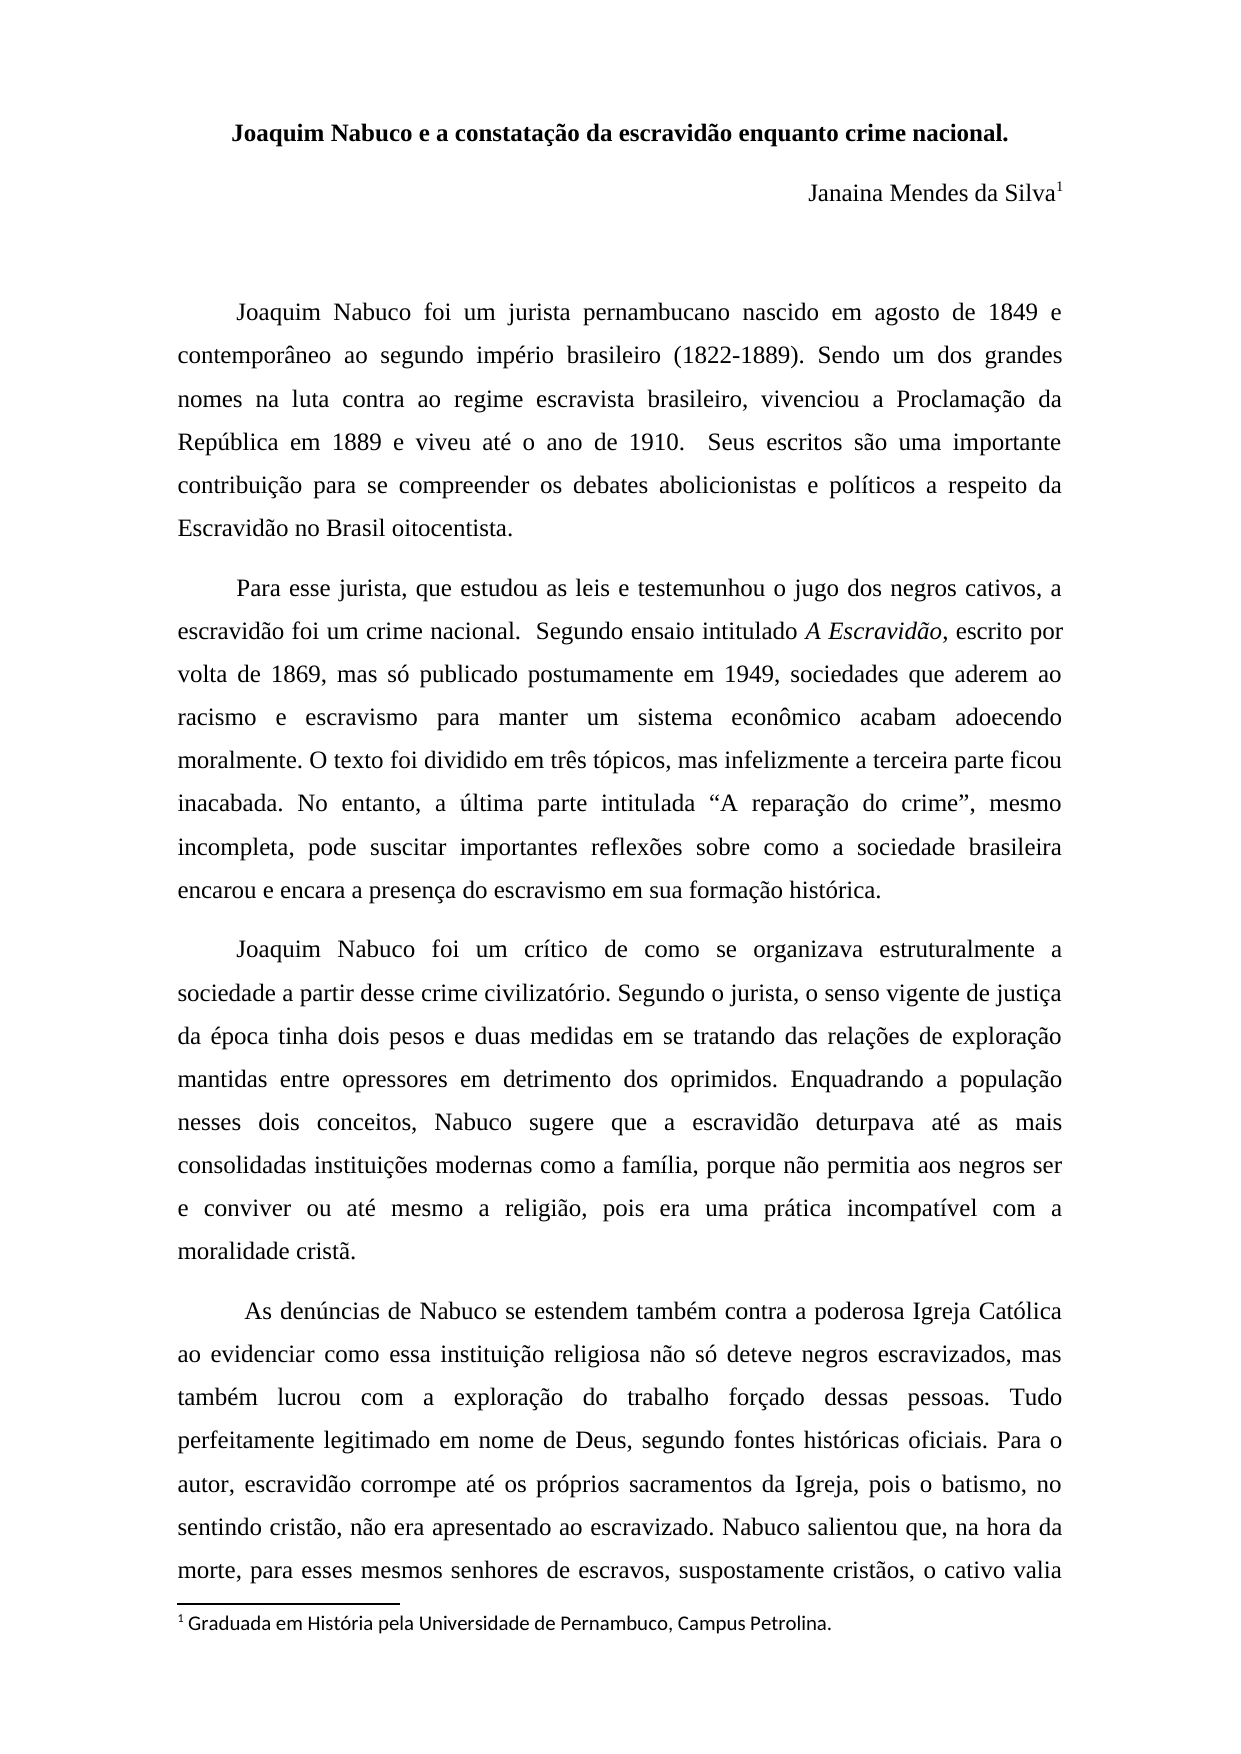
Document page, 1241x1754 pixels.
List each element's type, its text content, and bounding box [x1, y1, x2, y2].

text Para esse jurista, que estudou as leis e testemunhou o jugo dos negros cativos, a escravidão foi um crime nacional. Segundo ensaio intitulado A Escravidão, escrito por volta de 1869, mas só publicado postumamente em 1949, sociedades que aderem ao racismo e escravismo para manter um sistema econômico acabam adoecendo moralmente. O texto foi dividido em três tópicos, mas infelizmente a terceira parte ficou inacabada. No entanto, a última parte intitulada “A reparação do crime”, mesmo incompleta, pode suscitar importantes reflexões sobre como a sociedade brasileira encarou e encara a presença do escravismo em sua formação histórica. [177, 573, 1063, 903]
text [177, 1296, 1063, 1584]
text Joaquim Nabuco foi um crítico de como se organizava estruturalmente a sociedade a partir desse crime civilizatório. Segundo o jurista, o senso vigente de justiça da época tinha dois pesos e duas medidas em se tratando das relações de exploração mantidas entre opressores em detrimento dos oprimidos. Enquadrando a população nesses dois conceitos, Nabuco sugere que a escravidão deturpava até as mais consolidadas instituições modernas como a família, porque não permitia aos negros ser e conviver ou até mesmo a religião, pois era uma prática incompatível com a moralidade cristã. [177, 934, 1063, 1265]
text Joaquim Nabuco foi um jurista pernambucano nascido em agosto de 1849 e contemporâneo ao segundo império brasileiro (1822-1889). Sendo um dos grandes nomes na luta contra ao regime escravista brasileiro, vivenciou a Proclamação da República em 1889 e viveu até o ano de 1910. Seus escritos são uma importante contribuição para se compreender os debates abolicionistas e políticos a respeito da Escravidão no Brasil oitocentista. [177, 297, 1063, 542]
text Janaina Mendes da Silva [177, 178, 1063, 207]
text Joaquim Nabuco e a constatação da escravidão enquanto crime nacional. [177, 118, 1063, 147]
